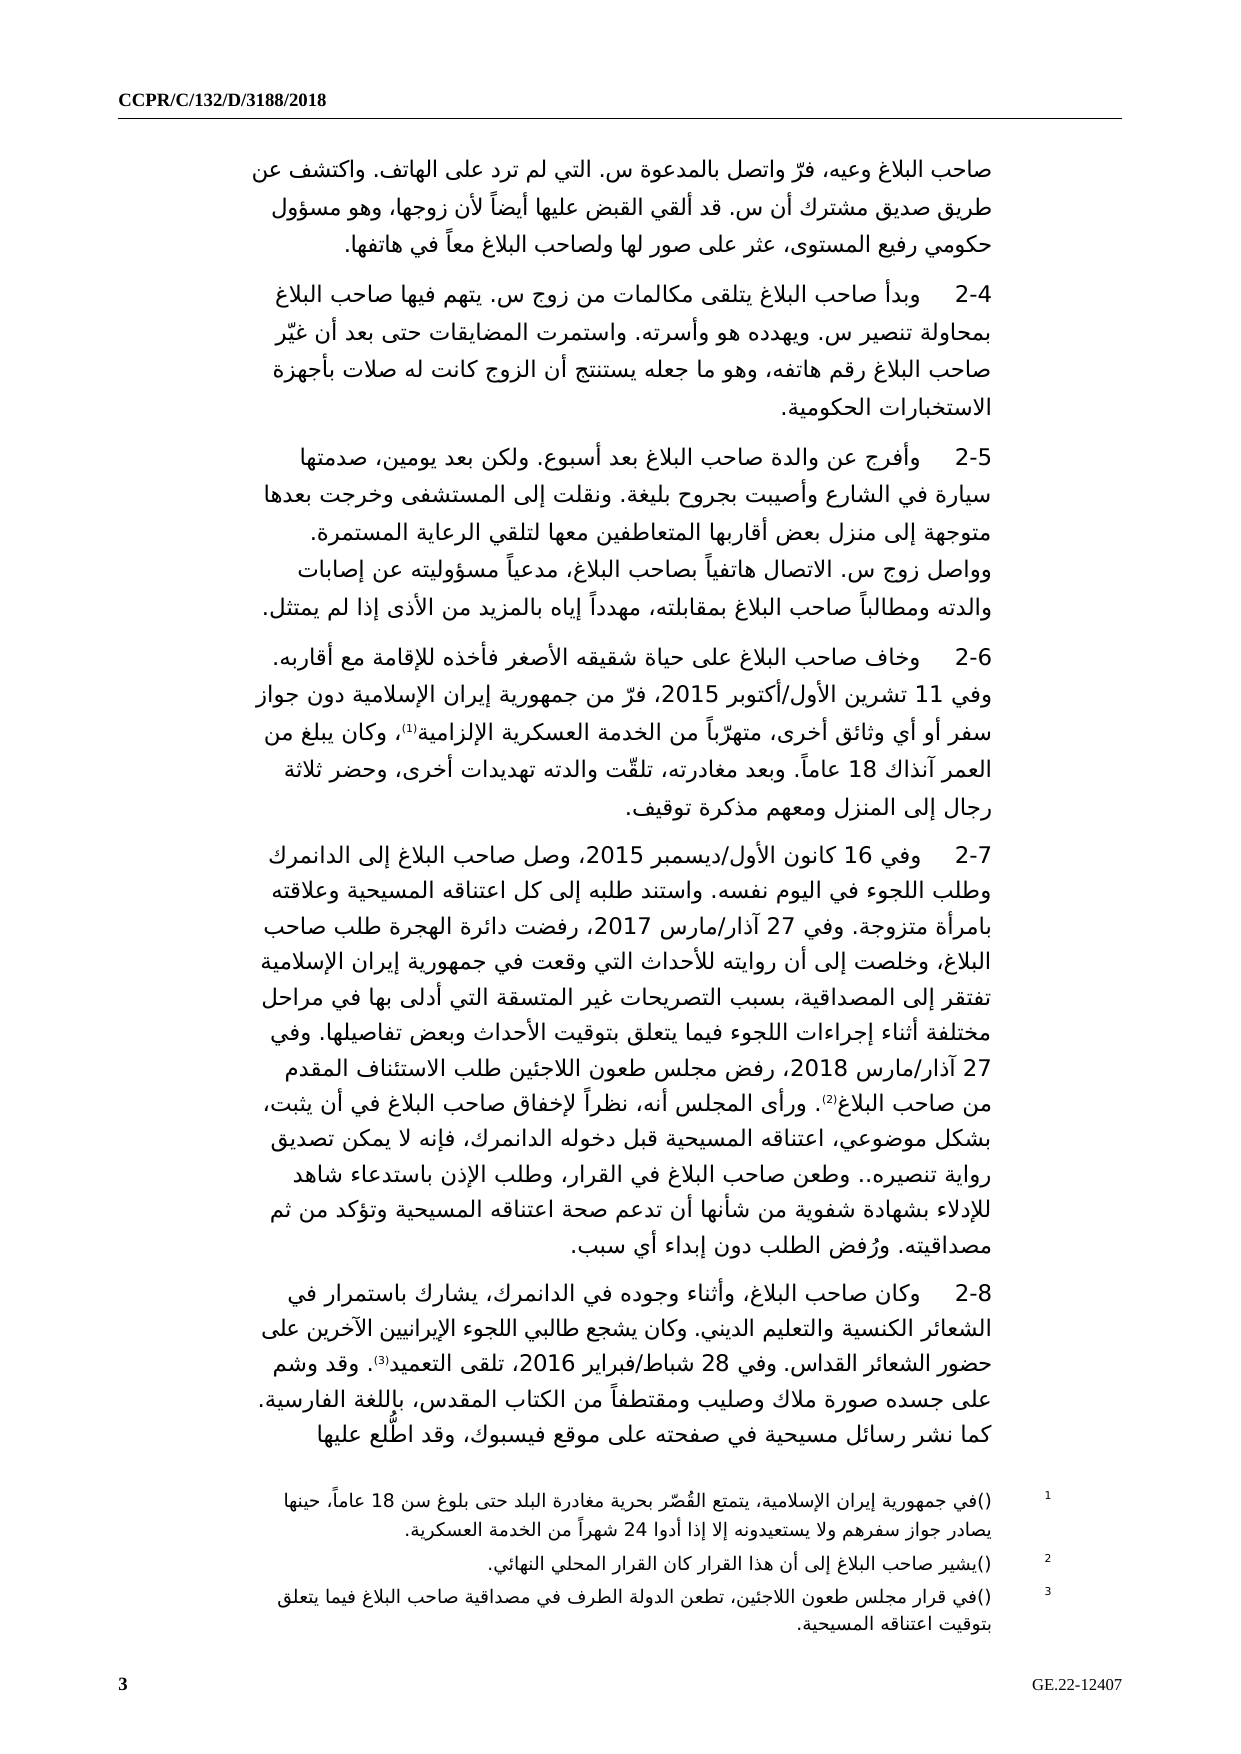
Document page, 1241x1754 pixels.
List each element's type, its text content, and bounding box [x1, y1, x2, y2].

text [248, 1273, 992, 1450]
text 2-5 وأفرج عن والدة صاحب البلاغ بعد أسبوع. ولكن بعد يومين، صدمتها سيارة في الشارع وأصيبت بجروح بليغة. ونقلت إلى المستشفى وخرجت بعدها متوجهة إلى منزل بعض أقاربها المتعاطفين معها لتلقي الرعاية المستمرة. وواصل زوج س. الاتصال هاتفياً بصاحب البلاغ، مدعياً مسؤوليته عن إصابات والدته ومطالباً صاحب البلاغ بمقابلته، مهدداً إياه بالمزيد من الأذى إذا لم يمتثل. [248, 435, 992, 623]
text 2-6 وخاف صاحب البلاغ على حياة شقيقه الأصغر فأخذه للإقامة مع أقاربه. وفي 11 تشرين الأول/أكتوبر 2015، فرّ من جمهورية إيران الإسلامية دون جواز سفر أو أي وثائق أخرى، متهرّباً من الخدمة العسكرية الإلزامية()، وكان يبلغ من العمر آنذاك 18 عاماً. وبعد مغادرته، تلقّت والدته تهديدات أخرى، وحضر ثلاثة رجال إلى المنزل ومعهم مذكرة توقيف. [248, 635, 992, 823]
text 2-7 وفي 16 كانون الأول/ديسمبر 2015، وصل صاحب البلاغ إلى الدانمرك وطلب اللجوء في اليوم نفسه. واستند طلبه إلى كل اعتناقه المسيحية وعلاقته بامرأة متزوجة. وفي 27 آذار/مارس 2017، رفضت دائرة الهجرة طلب صاحب البلاغ، وخلصت إلى أن روايته للأحداث التي وقعت في جمهورية إيران الإسلامية تفتقر إلى المصداقية، بسبب التصريحات غير المتسقة التي أدلى بها في مراحل مختلفة أثناء إجراءات اللجوء فيما يتعلق بتوقيت الأحداث وبعض تفاصيلها. وفي 27 آذار/مارس 2018، رفض مجلس طعون اللاجئين طلب الاستئناف المقدم من صاحب البلاغ(). ورأى المجلس أنه، نظراً لإخفاق صاحب البلاغ في أن يثبت، بشكل موضوعي، اعتناقه المسيحية قبل دخوله الدانمرك، فإنه لا يمكن تصديق رواية تنصيره.. وطعن صاحب البلاغ في القرار، وطلب الإذن باستدعاء شاهد للإدلاء بشهادة شفوية من شأنها أن تدعم صحة اعتناقه المسيحية وتؤكد من ثم مصداقيته. ورُفض الطلب دون إبداء أي سبب. [248, 835, 992, 1260]
text 2-4 وبدأ صاحب البلاغ يتلقى مكالمات من زوج س. يتهم فيها صاحب البلاغ بمحاولة تنصير س. ويهدده هو وأسرته. واستمرت المضايقات حتى بعد أن غيّر صاحب البلاغ رقم هاتفه، وهو ما جعله يستنتج أن الزوج كانت له صلات بأجهزة الاستخبارات الحكومية. [248, 273, 992, 423]
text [248, 148, 992, 260]
